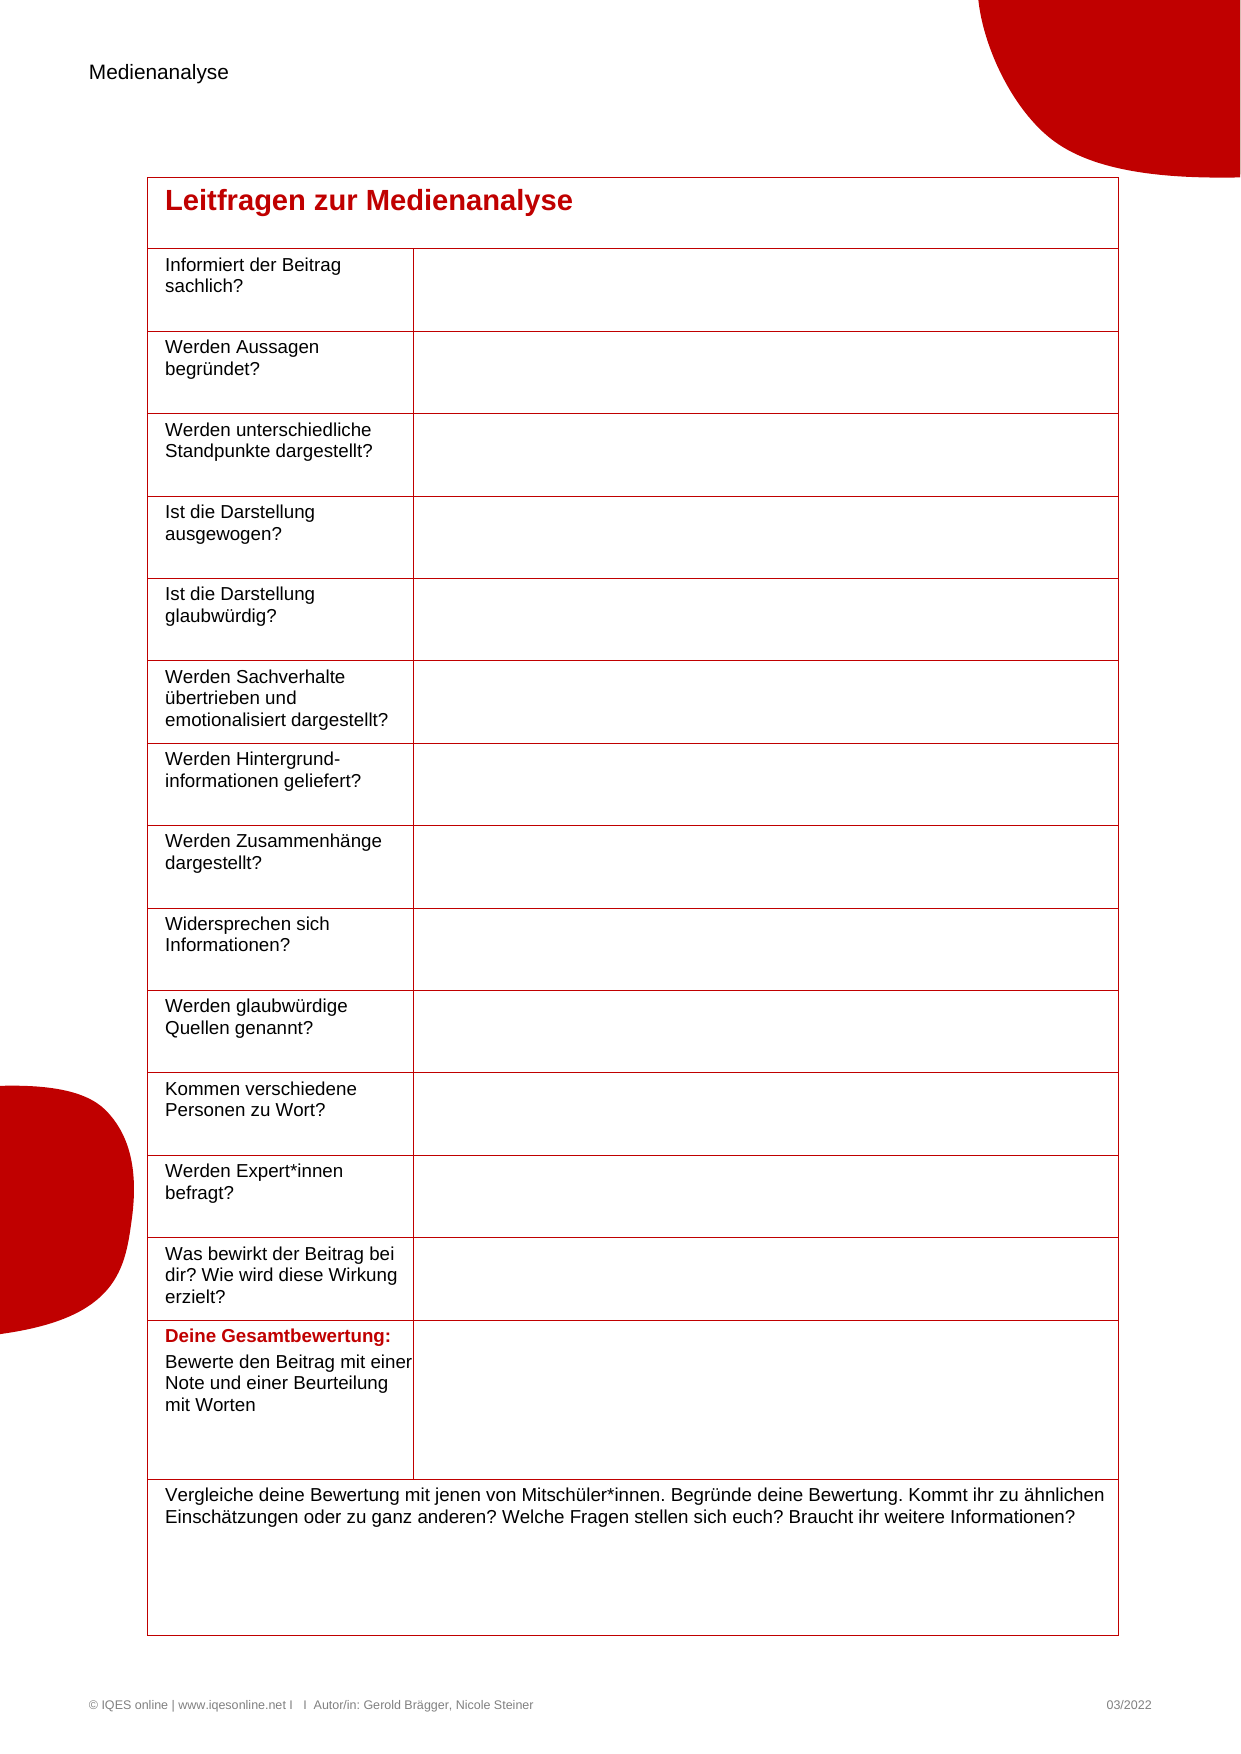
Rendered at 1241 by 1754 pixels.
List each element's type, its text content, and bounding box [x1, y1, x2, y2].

table_cell Kommen verschiedene Personen zu Wort? [148, 1073, 413, 1155]
table_cell [414, 744, 1118, 825]
table_cell Informiert der Beitrag sachlich? [148, 249, 413, 331]
table_cell Werden Aussagen begründet? [148, 332, 413, 413]
table_cell Ist die Darstellung glaubwürdig? [148, 579, 413, 660]
table_header Leitfragen zur Medienanalyse [148, 178, 1118, 248]
table_cell Ist die Darstellung ausgewogen? [148, 497, 413, 578]
table_cell [414, 826, 1118, 907]
table_cell Werden Hintergrund-informationen geliefert? [148, 744, 413, 825]
table_cell [414, 332, 1118, 413]
table_cell [414, 1238, 1118, 1319]
table_cell Werden Expert*innen befragt? [148, 1156, 413, 1237]
table_cell Werden glaubwürdige Quellen genannt? [148, 991, 413, 1072]
table_cell [414, 1321, 1118, 1479]
table_cell [414, 1156, 1118, 1237]
table_cell [414, 249, 1118, 331]
table_cell [414, 414, 1118, 496]
table_cell Werden Sachverhalte übertrieben und emotionalisiert dargestellt? [148, 661, 413, 743]
table_cell Deine Gesamtbewertung: Bewerte den Beitrag mit einer Note und einer Beurteilung mit Worten [148, 1321, 413, 1479]
table_cell [414, 1073, 1118, 1155]
table_cell [414, 909, 1118, 990]
table_cell Werden unterschiedliche Standpunkte dargestellt? [148, 414, 413, 496]
table_cell Werden Zusammenhänge dargestellt? [148, 826, 413, 907]
table_cell Was bewirkt der Beitrag bei dir? Wie wird diese Wirkung erzielt? [148, 1238, 413, 1319]
table_cell Vergleiche deine Bewertung mit jenen von Mitschüler*innen. Begründe deine Bewertung. Kommt ihr zu ähnlichen Einschätzungen oder zu ganz anderen? Welche Fragen stellen sich euch? Braucht ihr weitere Informationen? [148, 1480, 1118, 1634]
table_cell [414, 661, 1118, 743]
table_cell [414, 991, 1118, 1072]
table_cell [414, 497, 1118, 578]
table_cell Widersprechen sich Informationen? [148, 909, 413, 990]
table_cell [414, 579, 1118, 660]
